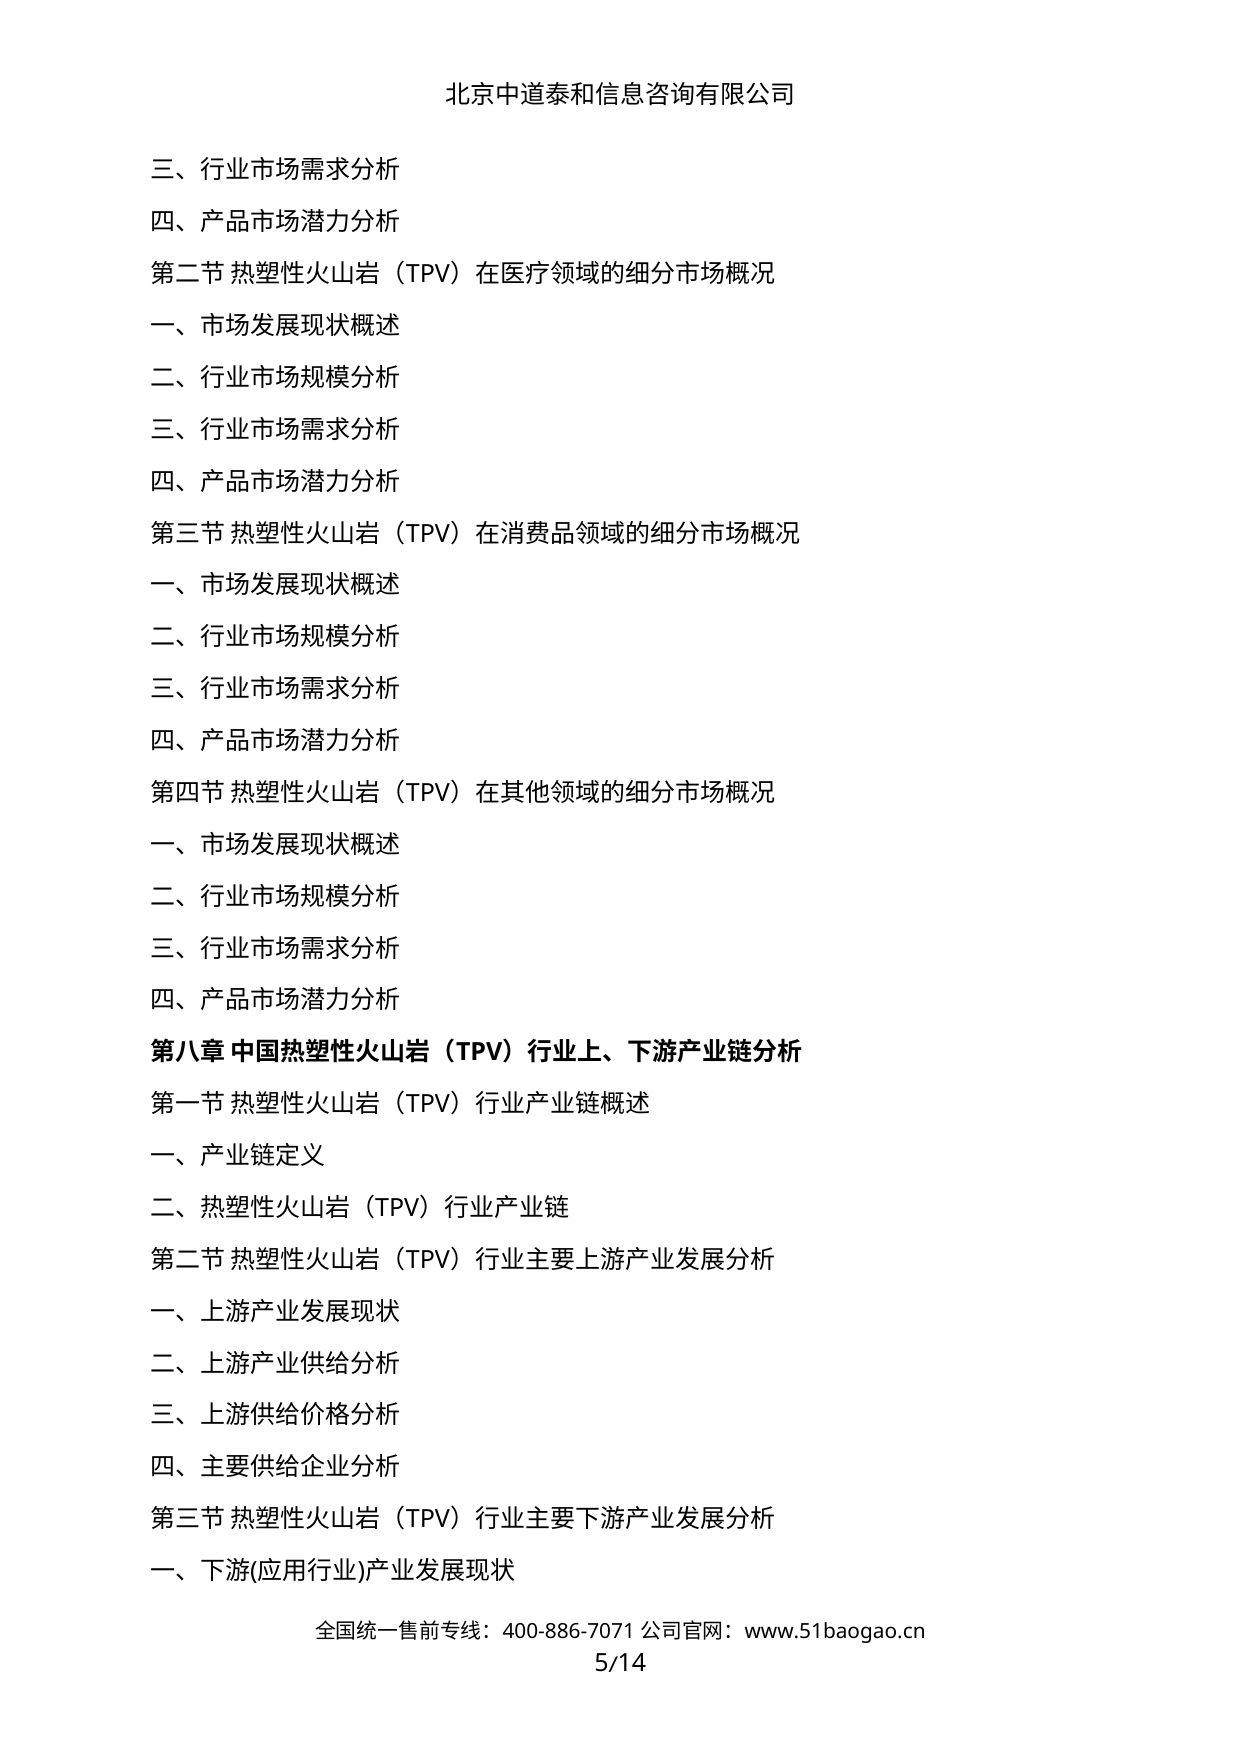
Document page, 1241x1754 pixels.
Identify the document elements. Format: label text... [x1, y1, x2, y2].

text 一、上游产业发展现状 [150, 1291, 1090, 1327]
text 四、主要供给企业分析 [150, 1447, 1090, 1483]
text 二、上游产业供给分析 [150, 1343, 1090, 1379]
text 二、热塑性火山岩（TPV）行业产业链 [150, 1187, 1090, 1224]
text 三、行业市场需求分析 [150, 669, 1090, 705]
text 一、市场发展现状概述 [150, 306, 1090, 342]
text 一、产业链定义 [150, 1136, 1090, 1172]
text 二、行业市场规模分析 [150, 357, 1090, 394]
text 第四节 热塑性火山岩（TPV）在其他领域的细分市场概况 [150, 772, 1090, 809]
text 四、产品市场潜力分析 [150, 980, 1090, 1016]
text 三、行业市场需求分析 [150, 409, 1090, 446]
text 三、行业市场需求分析 [150, 150, 1090, 186]
text 第三节 热塑性火山岩（TPV）行业主要下游产业发展分析 [150, 1499, 1090, 1535]
text 第八章 中国热塑性火山岩（TPV）行业上、下游产业链分析 [150, 1032, 1090, 1068]
text 第二节 热塑性火山岩（TPV）在医疗领域的细分市场概况 [150, 254, 1090, 290]
text 三、行业市场需求分析 [150, 928, 1090, 964]
text 第一节 热塑性火山岩（TPV）行业产业链概述 [150, 1084, 1090, 1120]
text 四、产品市场潜力分析 [150, 721, 1090, 757]
text 四、产品市场潜力分析 [150, 202, 1090, 238]
text 四、产品市场潜力分析 [150, 461, 1090, 497]
text 第二节 热塑性火山岩（TPV）行业主要上游产业发展分析 [150, 1239, 1090, 1276]
text 三、上游供给价格分析 [150, 1395, 1090, 1431]
text 一、市场发展现状概述 [150, 565, 1090, 601]
text 一、下游(应用行业)产业发展现状 [150, 1551, 1090, 1587]
text 一、市场发展现状概述 [150, 824, 1090, 861]
text 第三节 热塑性火山岩（TPV）在消费品领域的细分市场概况 [150, 513, 1090, 549]
text 二、行业市场规模分析 [150, 876, 1090, 912]
text 二、行业市场规模分析 [150, 617, 1090, 653]
